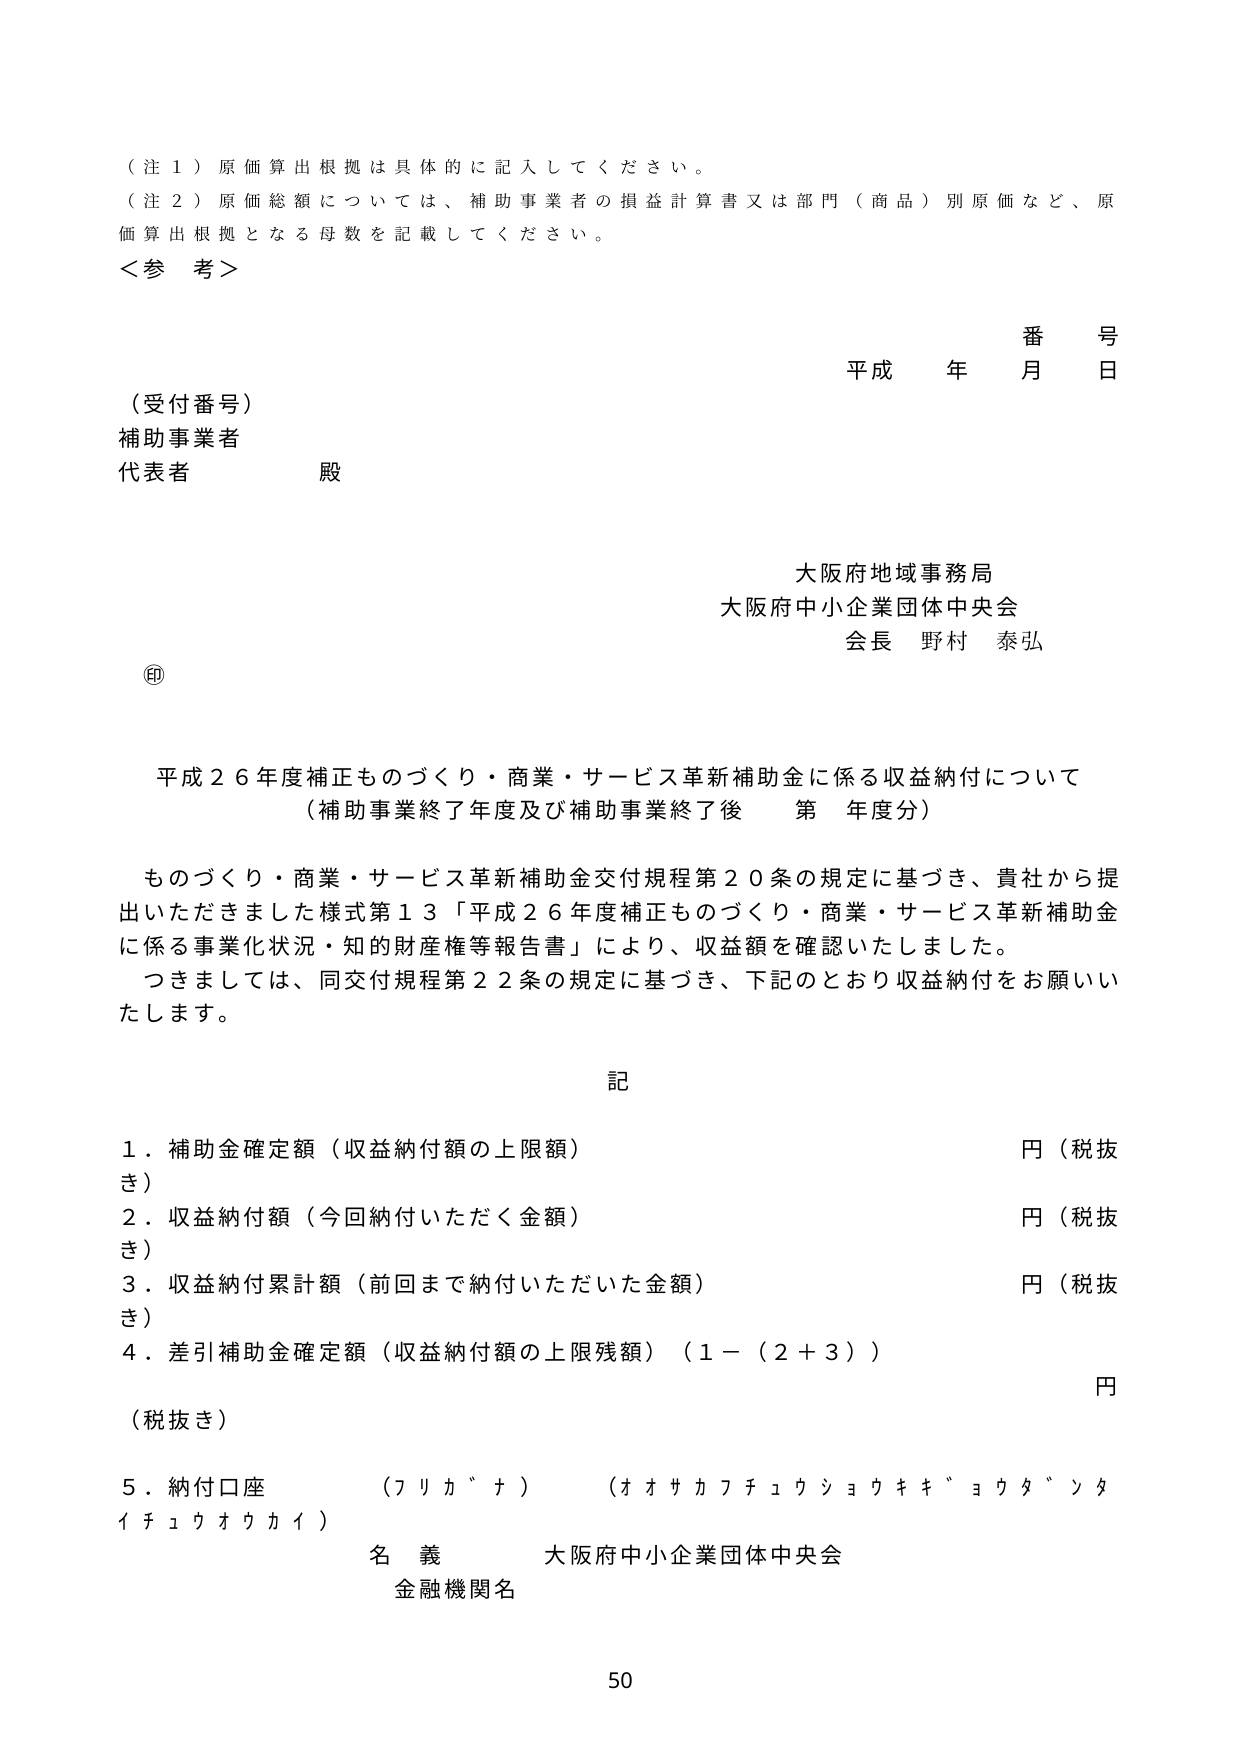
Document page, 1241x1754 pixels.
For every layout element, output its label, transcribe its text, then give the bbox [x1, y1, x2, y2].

text ものづくり・商業・サービス革新補助金交付規程第２０条の規定に基づき、貴社から提出いただきました様式第１３「平成２６年度補正ものづくり・商業・サービス革新補助金に係る事業化状況・知的財産権等報告書」により、収益額を確認いたしました。 [118, 860, 1122, 962]
text 記 [118, 1063, 1122, 1097]
text 番 号 [118, 318, 1122, 352]
text ３．収益納付累計額（前回まで納付いただいた金額） 円（税抜き） [118, 1266, 1122, 1334]
text １．補助金確定額（収益納付額の上限額） 円（税抜き） [118, 1131, 1122, 1198]
text ４．差引補助金確定額（収益納付額の上限残額）（１－（２＋３）） [118, 1334, 1122, 1368]
text 金融機関名 [118, 1571, 1122, 1605]
text ＜参 考＞ [118, 251, 1122, 284]
text 補助事業者 [118, 420, 1122, 454]
text 代表者 殿 [118, 454, 1122, 488]
text 平成 年 月 日 [118, 352, 1122, 386]
text つきましては、同交付規程第２２条の規定に基づき、下記のとおり収益納付をお願いいたします。 [118, 962, 1122, 1029]
text （受付番号） [118, 386, 1122, 420]
text ５．納付口座 （ﾌﾘｶﾞﾅ） （ｵｵｻｶﾌﾁｭｳｼｮｳｷｷﾞｮｳﾀﾞﾝﾀｲﾁｭｳｵｳｶｲ） [118, 1469, 1122, 1537]
text 大阪府地域事務局 [118, 555, 1122, 589]
text 平成２６年度補正ものづくり・商業・サービス革新補助金に係る収益納付について [118, 758, 1122, 792]
text （注１）原価算出根拠は具体的に記入してください。 [118, 149, 1122, 183]
text 大阪府中小企業団体中央会 [140, 589, 1122, 623]
text 会長 野村 泰弘 ㊞ [118, 623, 1122, 691]
text 円（税抜き） [118, 1368, 1122, 1436]
text （注２）原価総額については、補助事業者の損益計算書又は部門（商品）別原価など、原価算出根拠となる母数を記載してください。 [118, 183, 1122, 251]
text （補助事業終了年度及び補助事業終了後 第 年度分） [118, 792, 1122, 826]
text 名 義 大阪府中小企業団体中央会 [118, 1537, 1122, 1571]
text ２．収益納付額（今回納付いただく金額） 円（税抜き） [118, 1198, 1122, 1266]
